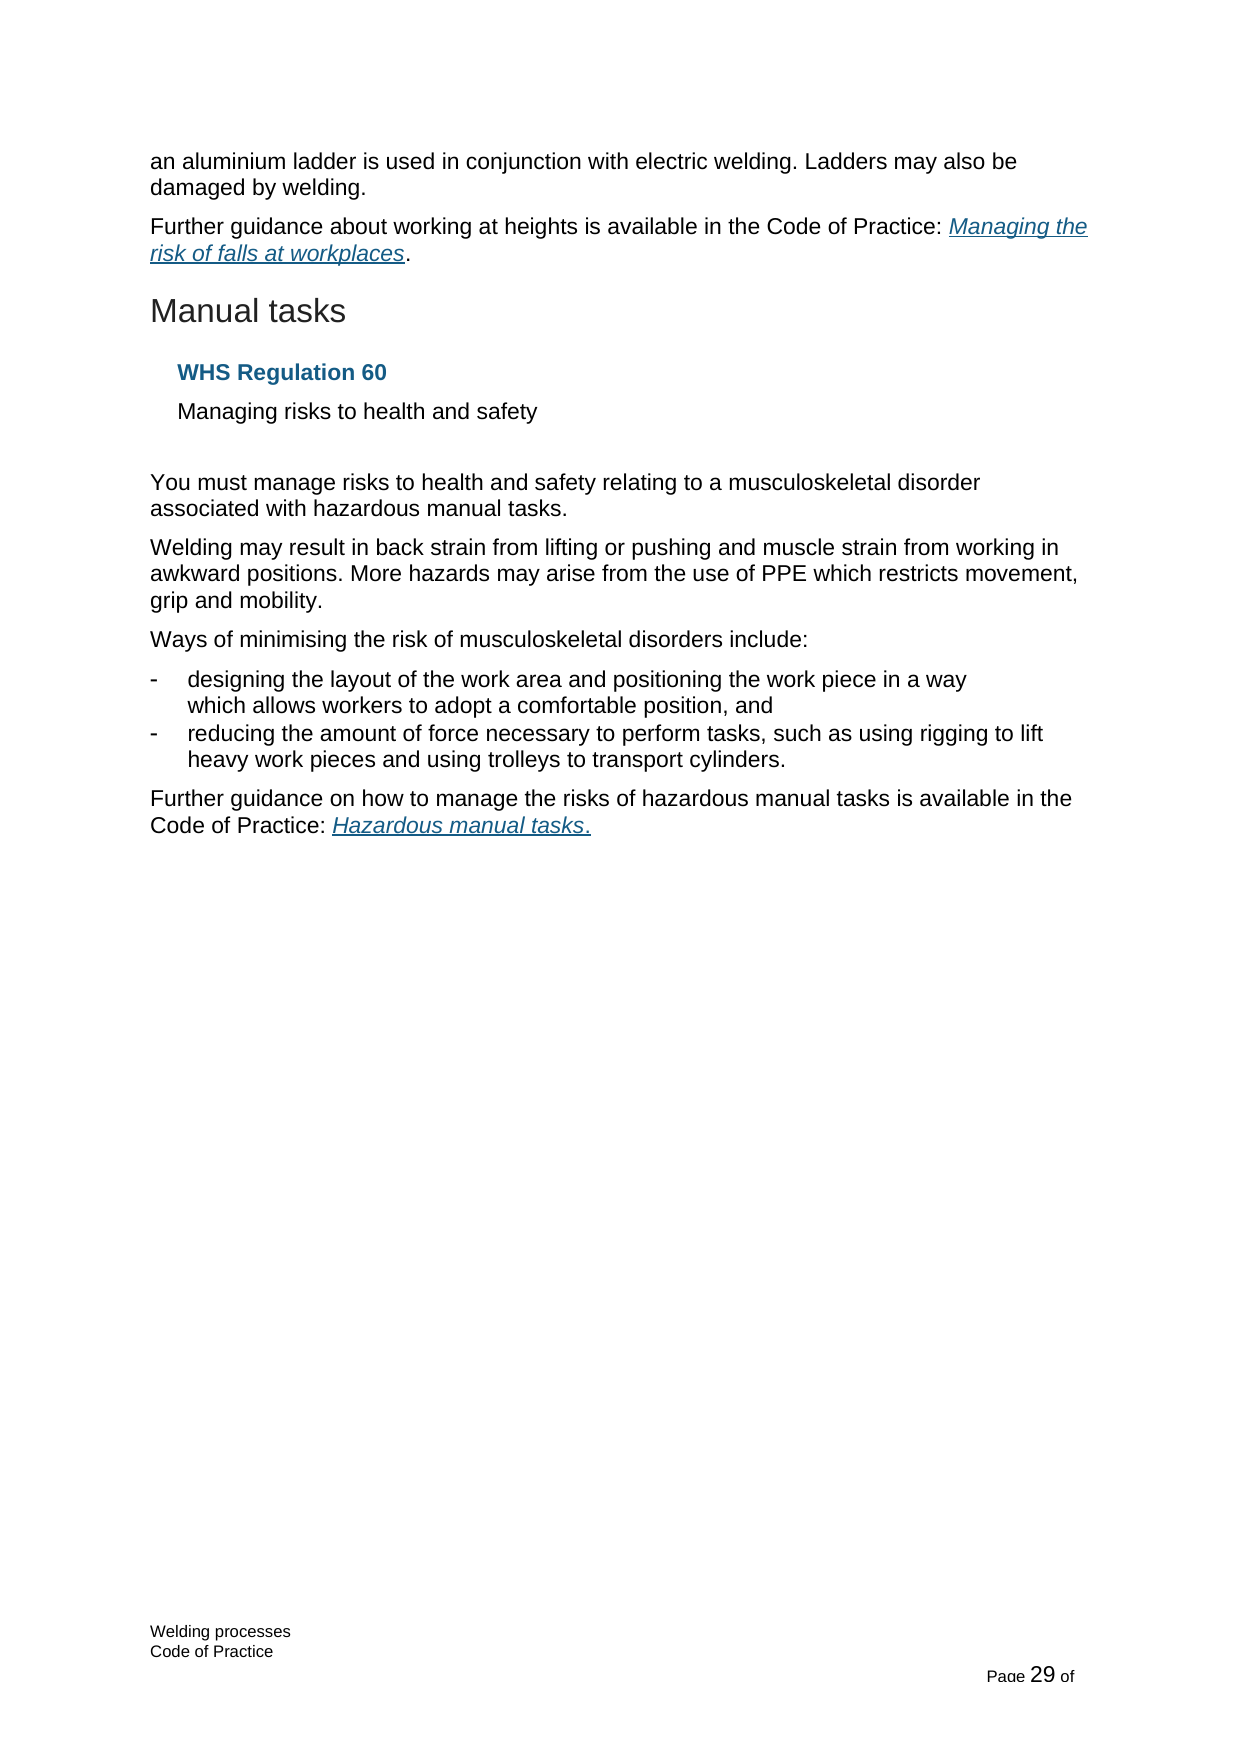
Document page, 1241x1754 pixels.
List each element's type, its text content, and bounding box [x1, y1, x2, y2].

subtitle Manual tasks [150, 291, 1113, 329]
text an aluminium ladder is used in conjunction with electric welding. Ladders may also be damaged by welding. [150, 148, 1019, 201]
text Ways of minimising the risk of musculoskeletal disorders include: [150, 626, 1113, 652]
list reducing the amount of force necessary to perform tasks, such as using rigging to lift heavy work pieces and using trolleys to transport cylinders. [150, 721, 1043, 773]
text You must manage risks to health and safety relating to a musculoskeletal disorder associated with hazardous manual tasks. [150, 469, 982, 522]
text Further guidance about working at heights is available in the Code of Practice: Managing the risk of falls at workplaces. [150, 213, 1089, 266]
list designing the layout of the work area and positioning the work piece in a way which allows workers to adopt a comfortable position, and [150, 667, 1032, 719]
text Further guidance on how to manage the risks of hazardous manual tasks is available in the Code of Practice: Hazardous manual tasks. [150, 785, 1074, 838]
text Welding may result in back strain from lifting or pushing and muscle strain from working in awkward positions. More hazards may arise from the use of PPE which restricts movement, grip and mobility. [150, 534, 1080, 613]
